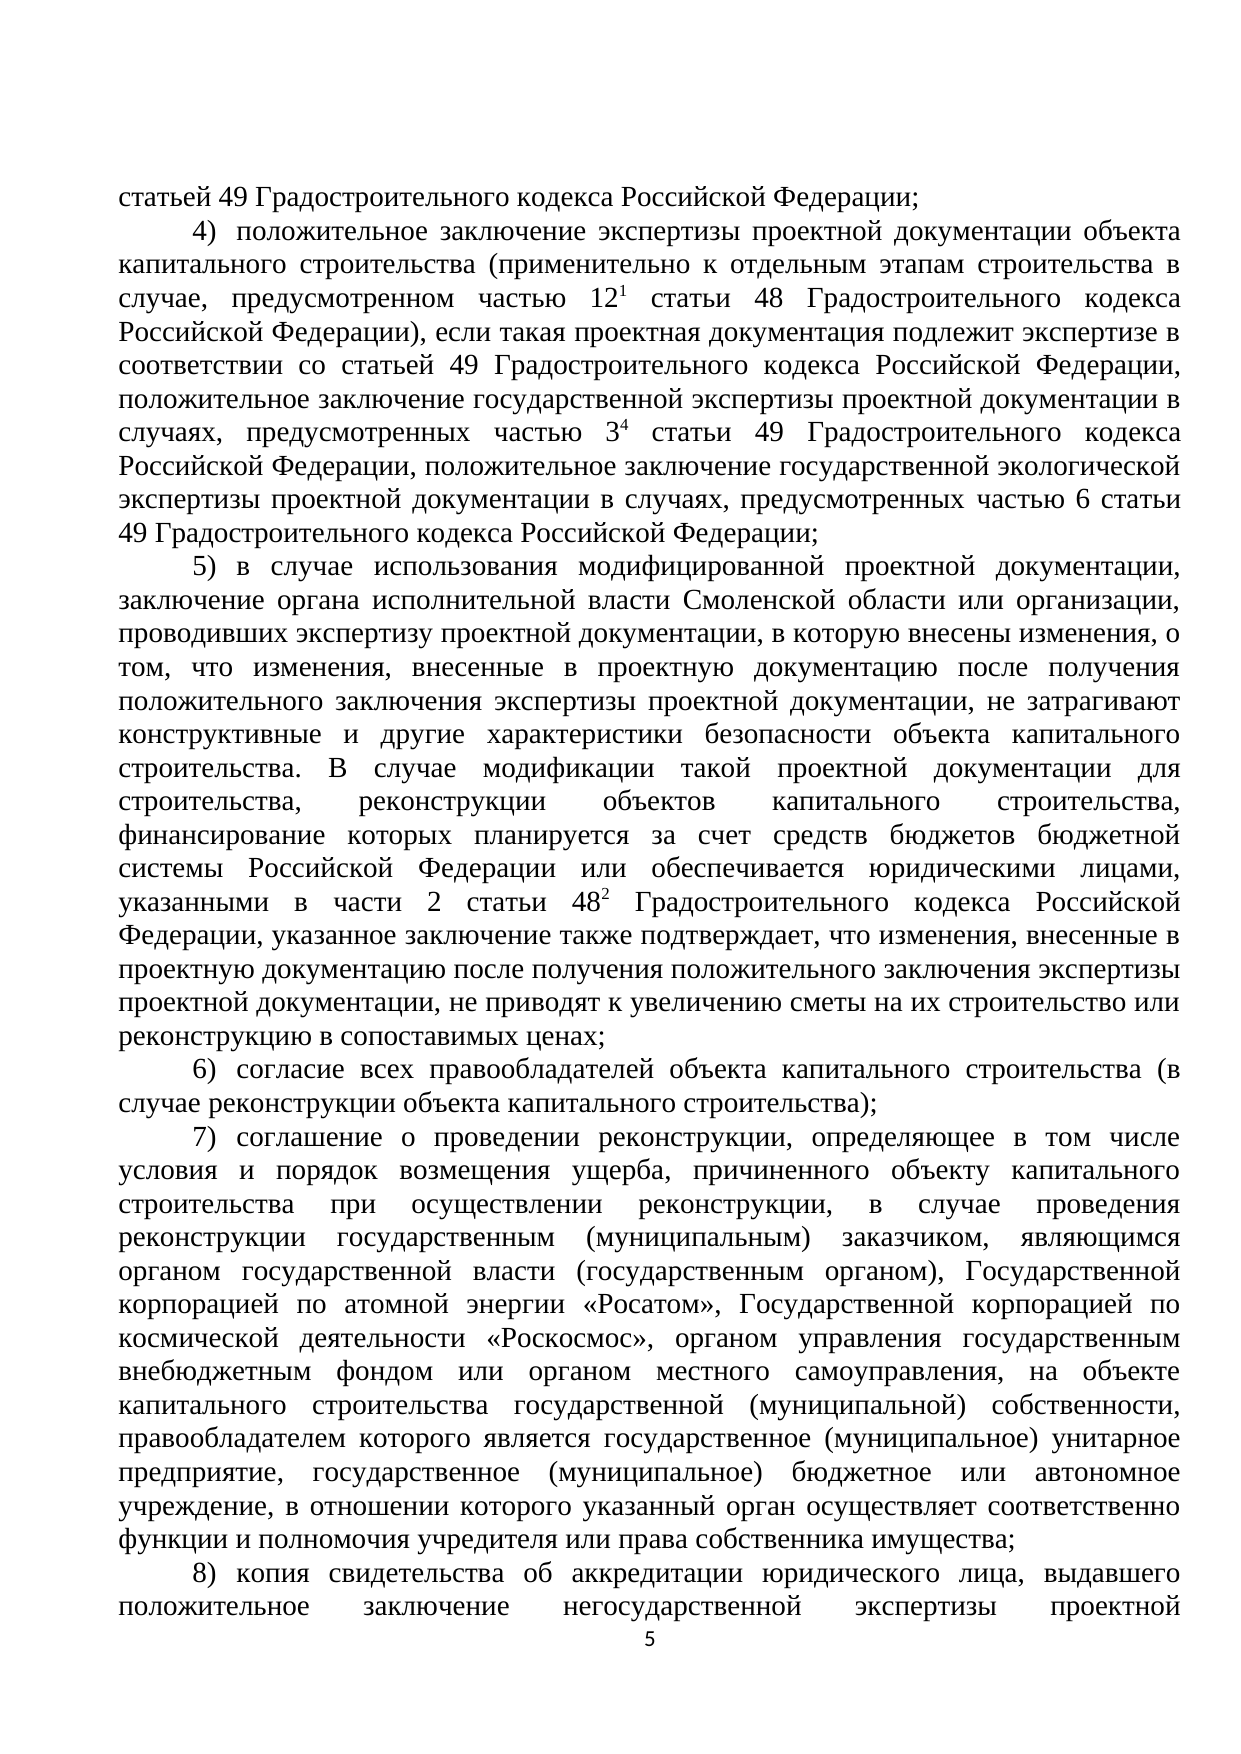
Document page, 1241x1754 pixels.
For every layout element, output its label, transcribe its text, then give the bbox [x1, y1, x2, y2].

list согласие всех правообладателей объекта капитального строительства (в случае реконструкции объекта капитального строительства); [118, 1052, 1181, 1119]
list в случае использования модифицированной проектной документации, заключение органа исполнительной власти Смоленской области или организации, проводивших экспертизу проектной документации, в которую внесены изменения, о том, что изменения, внесенные в проектную документацию после получения положительного заключения экспертизы проектной документации, не затрагивают конструктивные и другие характеристики безопасности объекта капитального строительства. В случае модификации такой проектной документации для строительства, реконструкции объектов капитального строительства, финансирование которых планируется за счет средств бюджетов бюджетной системы Российской Федерации или обеспечивается юридическими лицами, указанными в части 2 статьи 482 Градостроительного кодекса Российской Федерации, указанное заключение также подтверждает, что изменения, внесенные в проектную документацию после получения положительного заключения экспертизы проектной документации, не приводят к увеличению сметы на их строительство или реконструкцию в сопоставимых ценах; [118, 548, 1181, 1052]
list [118, 179, 1181, 213]
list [118, 1555, 1181, 1622]
list положительное заключение экспертизы проектной документации объекта капитального строительства (применительно к отдельным этапам строительства в случае, предусмотренном частью 121 статьи 48 Градостроительного кодекса Российской Федерации), если такая проектная документация подлежит экспертизе в соответствии со статьей 49 Градостроительного кодекса Российской Федерации, положительное заключение государственной экспертизы проектной документации в случаях, предусмотренных частью 34 статьи 49 Градостроительного кодекса Российской Федерации, положительное заключение государственной экологической экспертизы проектной документации в случаях, предусмотренных частью 6 статьи 49 Градостроительного кодекса Российской Федерации; [118, 213, 1181, 548]
list соглашение о проведении реконструкции, определяющее в том числе условия и порядок возмещения ущерба, причиненного объекту капитального строительства при осуществлении реконструкции, в случае проведения реконструкции государственным (муниципальным) заказчиком, являющимся органом государственной власти (государственным органом), Государственной корпорацией по атомной энергии «Росатом», Государственной корпорацией по космической деятельности «Роскосмос», органом управления государственным внебюджетным фондом или органом местного самоуправления, на объекте капитального строительства государственной (муниципальной) собственности, правообладателем которого является государственное (муниципальное) унитарное предприятие, государственное (муниципальное) бюджетное или автономное учреждение, в отношении которого указанный орган осуществляет соответственно функции и полномочия учредителя или права собственника имущества; [118, 1119, 1181, 1555]
